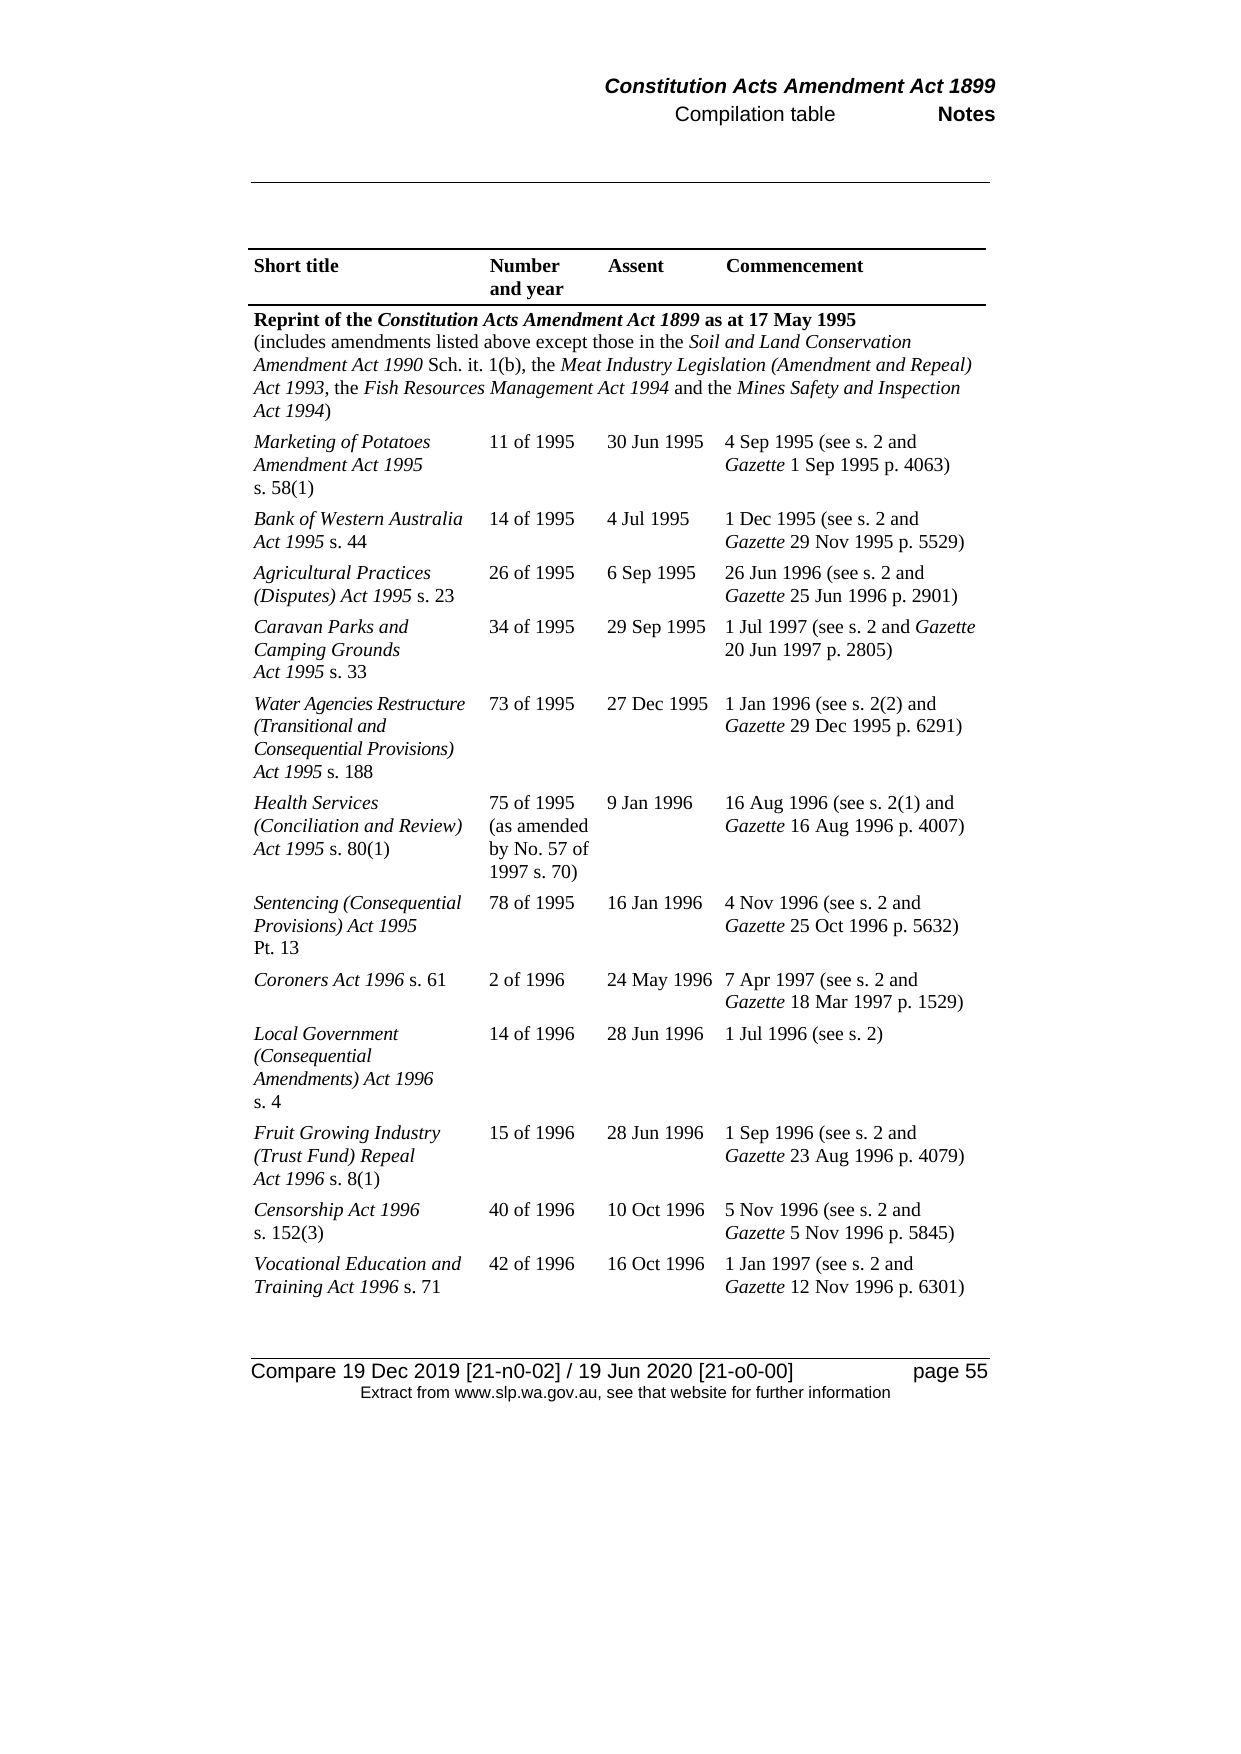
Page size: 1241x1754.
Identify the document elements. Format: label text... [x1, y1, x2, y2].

table_cell 26 of 1995 [483, 557, 601, 611]
table_header Short title [248, 250, 484, 303]
table_cell 1 Jul 1997 (see s. 2 and Gazette 20 Jun 1997 p. 2805) [719, 611, 984, 687]
table_cell 1 Sep 1996 (see s. 2 and Gazette 23 Aug 1996 p. 4079) [719, 1117, 984, 1194]
table_cell 34 of 1995 [483, 611, 601, 687]
table_cell 6 Sep 1995 [601, 557, 719, 611]
table_cell 30 Jun 1995 [601, 426, 719, 503]
table_cell 75 of 1995 (as amended by No. 57 of 1997 s. 70) [483, 787, 601, 887]
table_cell 2 of 1996 [483, 963, 601, 1017]
table_cell 28 Jun 1996 [601, 1117, 719, 1194]
table_cell Reprint of the Constitution Acts Amendment Act 1899 as at 17 May 1995 (includes amendments listed above except those in the Soil and Land Conservation Amendment Act 1990 Sch. it. 1(b), the Meat Industry Legislation (Amendment and Repeal) Act 1993, the Fish Resources Management Act 1994 and the Mines Safety and Inspection Act 1994) [248, 306, 984, 426]
table_cell 16 Jan 1996 [601, 887, 719, 963]
table_cell 1 Dec 1995 (see s. 2 and Gazette 29 Nov 1995 p. 5529) [719, 503, 984, 557]
table_cell 28 Jun 1996 [601, 1017, 719, 1117]
table_cell 27 Dec 1995 [601, 688, 719, 787]
table_cell 10 Oct 1996 [601, 1194, 719, 1248]
table_cell 73 of 1995 [483, 688, 601, 787]
table_cell Marketing of Potatoes Amendment Act 1995 s. 58(1) [248, 426, 483, 503]
table_cell 29 Sep 1995 [601, 611, 719, 687]
table_cell Censorship Act 1996 s. 152(3) [248, 1194, 483, 1248]
table_cell 14 of 1995 [483, 503, 601, 557]
table_cell 16 Oct 1996 [601, 1248, 719, 1302]
table_cell 11 of 1995 [483, 426, 601, 503]
table_cell 5 Nov 1996 (see s. 2 and Gazette 5 Nov 1996 p. 5845) [719, 1194, 984, 1248]
table_header Commencement [720, 250, 986, 303]
table_header Number and year [484, 250, 602, 303]
table_cell 14 of 1996 [483, 1017, 601, 1117]
table_cell Sentencing (Consequential Provisions) Act 1995 Pt. 13 [248, 887, 483, 963]
table_cell Coroners Act 1996 s. 61 [248, 963, 483, 1017]
table_cell 1 Jan 1996 (see s. 2(2) and Gazette 29 Dec 1995 p. 6291) [719, 688, 984, 787]
table_cell Vocational Education and Training Act 1996 s. 71 [248, 1248, 483, 1302]
table_cell Health Services (Conciliation and Review) Act 1995 s. 80(1) [248, 787, 483, 887]
table_cell 15 of 1996 [483, 1117, 601, 1194]
table_cell 4 Jul 1995 [601, 503, 719, 557]
table_cell 4 Sep 1995 (see s. 2 and Gazette 1 Sep 1995 p. 4063) [719, 426, 984, 503]
table_cell 40 of 1996 [483, 1194, 601, 1248]
table_cell Local Government (Consequential Amendments) Act 1996 s. 4 [248, 1017, 483, 1117]
table_cell Agricultural Practices (Disputes) Act 1995 s. 23 [248, 557, 483, 611]
table_cell 1 Jan 1997 (see s. 2 and Gazette 12 Nov 1996 p. 6301) [719, 1248, 984, 1302]
table_cell Bank of Western Australia Act 1995 s. 44 [248, 503, 483, 557]
table_cell Fruit Growing Industry (Trust Fund) Repeal Act 1996 s. 8(1) [248, 1117, 483, 1194]
table_cell 7 Apr 1997 (see s. 2 and Gazette 18 Mar 1997 p. 1529) [719, 963, 984, 1017]
table_cell 24 May 1996 [601, 963, 719, 1017]
table_cell Caravan Parks and Camping Grounds Act 1995 s. 33 [248, 611, 483, 687]
table_cell 4 Nov 1996 (see s. 2 and Gazette 25 Oct 1996 p. 5632) [719, 887, 984, 963]
table_cell Water Agencies Restructure (Transitional and Consequential Provisions) Act 1995 s. 188 [248, 688, 483, 787]
table_cell 26 Jun 1996 (see s. 2 and Gazette 25 Jun 1996 p. 2901) [719, 557, 984, 611]
table_cell 78 of 1995 [483, 887, 601, 963]
table_cell 9 Jan 1996 [601, 787, 719, 887]
table_header Assent [602, 250, 720, 303]
table_cell 1 Jul 1996 (see s. 2) [719, 1017, 984, 1117]
table_cell 42 of 1996 [483, 1248, 601, 1302]
table_cell 16 Aug 1996 (see s. 2(1) and Gazette 16 Aug 1996 p. 4007) [719, 787, 984, 887]
